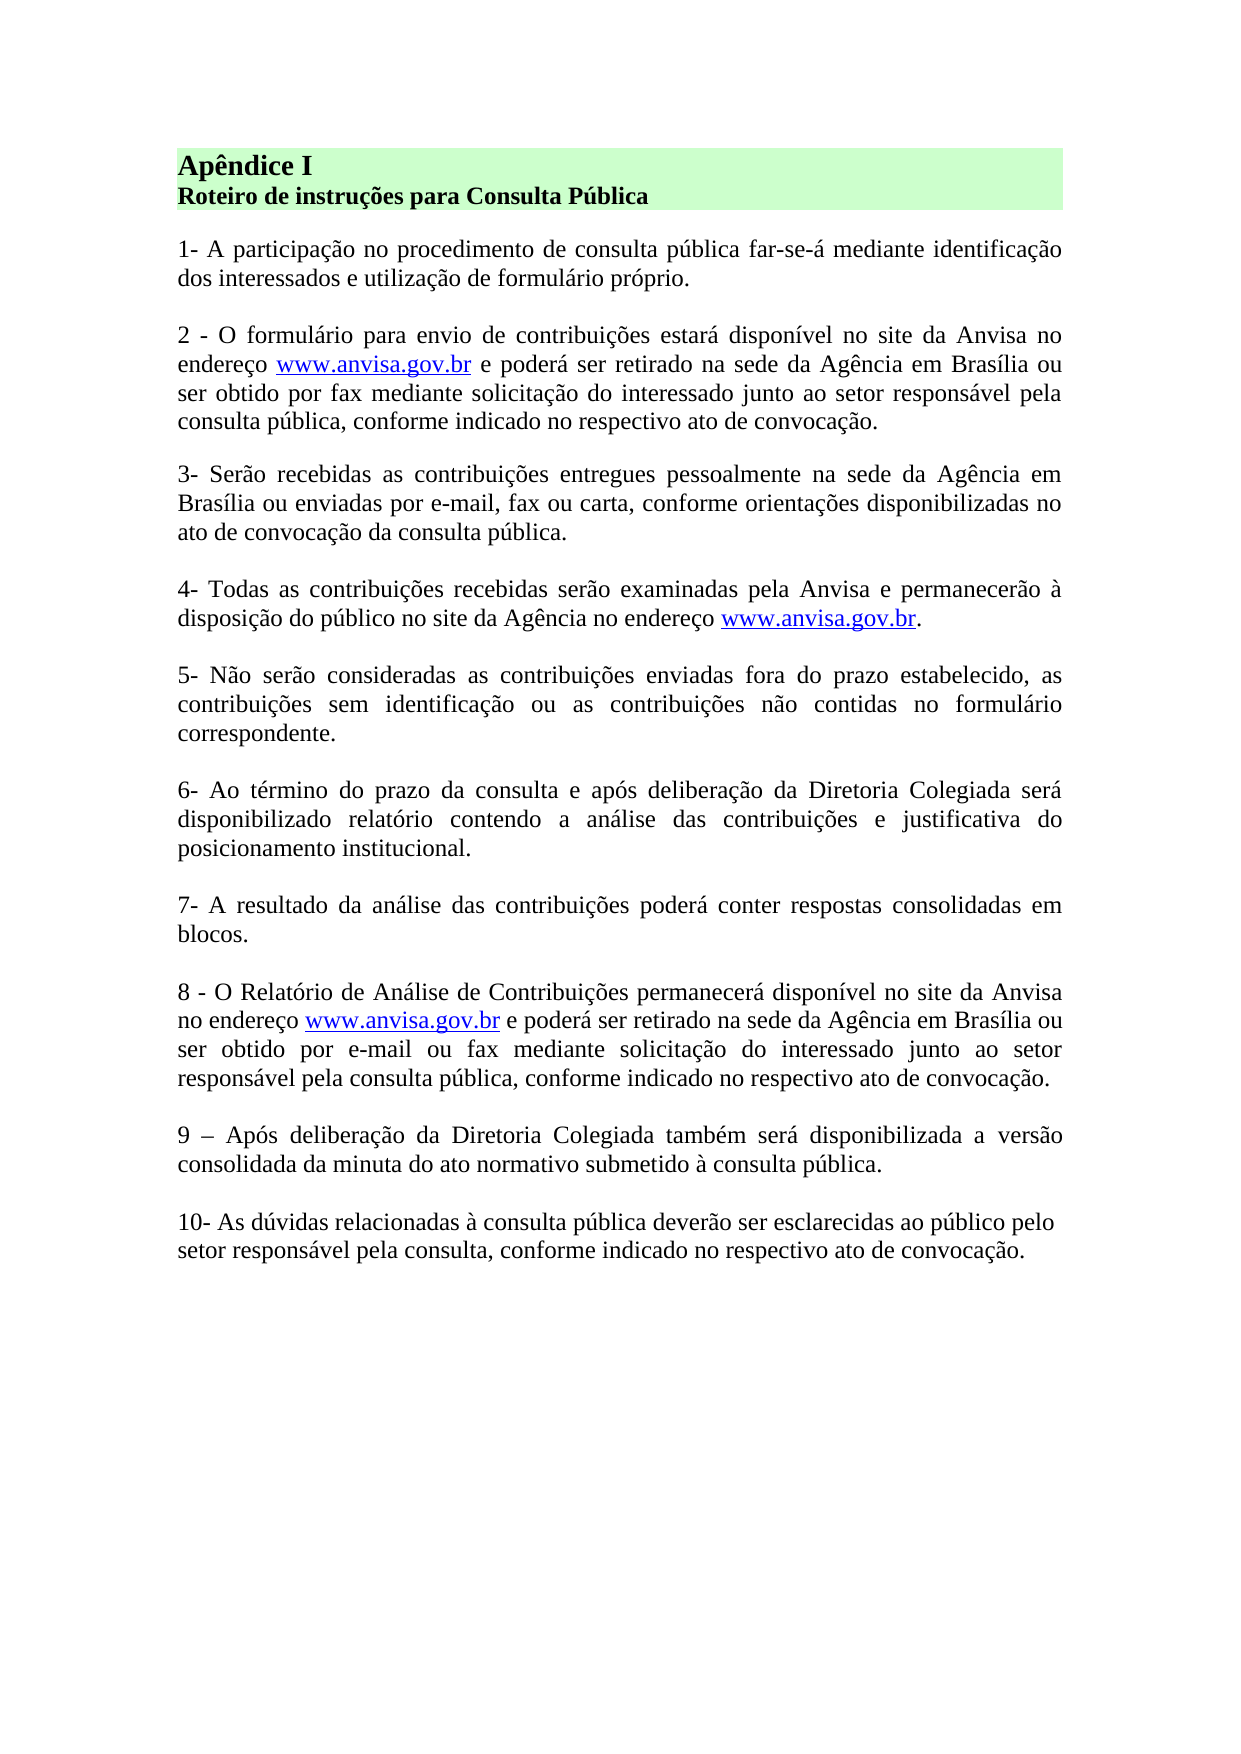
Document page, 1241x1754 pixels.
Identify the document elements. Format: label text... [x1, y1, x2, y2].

text 7- A resultado da análise das contribuições poderá conter respostas consolidadas em blocos. [177, 891, 1063, 948]
text Roteiro de instruções para Consulta Pública [177, 181, 1063, 210]
text 2 - O formulário para envio de contribuições estará disponível no site da Anvisa no endereço www.anvisa.gov.br e poderá ser retirado na sede da Agência em Brasília ou ser obtido por fax mediante solicitação do interessado junto ao setor responsável pela consulta pública, conforme indicado no respectivo ato de convocação. [177, 320, 1063, 435]
text 5- Não serão consideradas as contribuições enviadas fora do prazo estabelecido, as contribuições sem identificação ou as contribuições não contidas no formulário correspondente. [177, 661, 1063, 747]
text 8 - O Relatório de Análise de Contribuições permanecerá disponível no site da Anvisa no endereço www.anvisa.gov.br e poderá ser retirado na sede da Agência em Brasília ou ser obtido por e-mail ou fax mediante solicitação do interessado junto ao setor responsável pela consulta pública, conforme indicado no respectivo ato de convocação. [177, 977, 1063, 1092]
text Apêndice I [177, 148, 1063, 181]
text 3- Serão recebidas as contribuições entregues pessoalmente na sede da Agência em Brasília ou enviadas por e-mail, fax ou carta, conforme orientações disponibilizadas no ato de convocação da consulta pública. [177, 459, 1063, 546]
text 9 – Após deliberação da Diretoria Colegiada também será disponibilizada a versão consolidada da minuta do ato normativo submetido à consulta pública. [177, 1121, 1063, 1178]
text 6- Ao término do prazo da consulta e após deliberação da Diretoria Colegiada será disponibilizado relatório contendo a análise das contribuições e justificativa do posicionamento institucional. [177, 776, 1063, 862]
text 1- A participação no procedimento de consulta pública far-se-á mediante identificação dos interessados e utilização de formulário próprio. [177, 234, 1063, 291]
text 4- Todas as contribuições recebidas serão examinadas pela Anvisa e permanecerão à disposição do público no site da Agência no endereço www.anvisa.gov.br. [177, 574, 1063, 632]
text 10- As dúvidas relacionadas à consulta pública deverão ser esclarecidas ao público pelo setor responsável pela consulta, conforme indicado no respectivo ato de convocação. [177, 1207, 1063, 1264]
